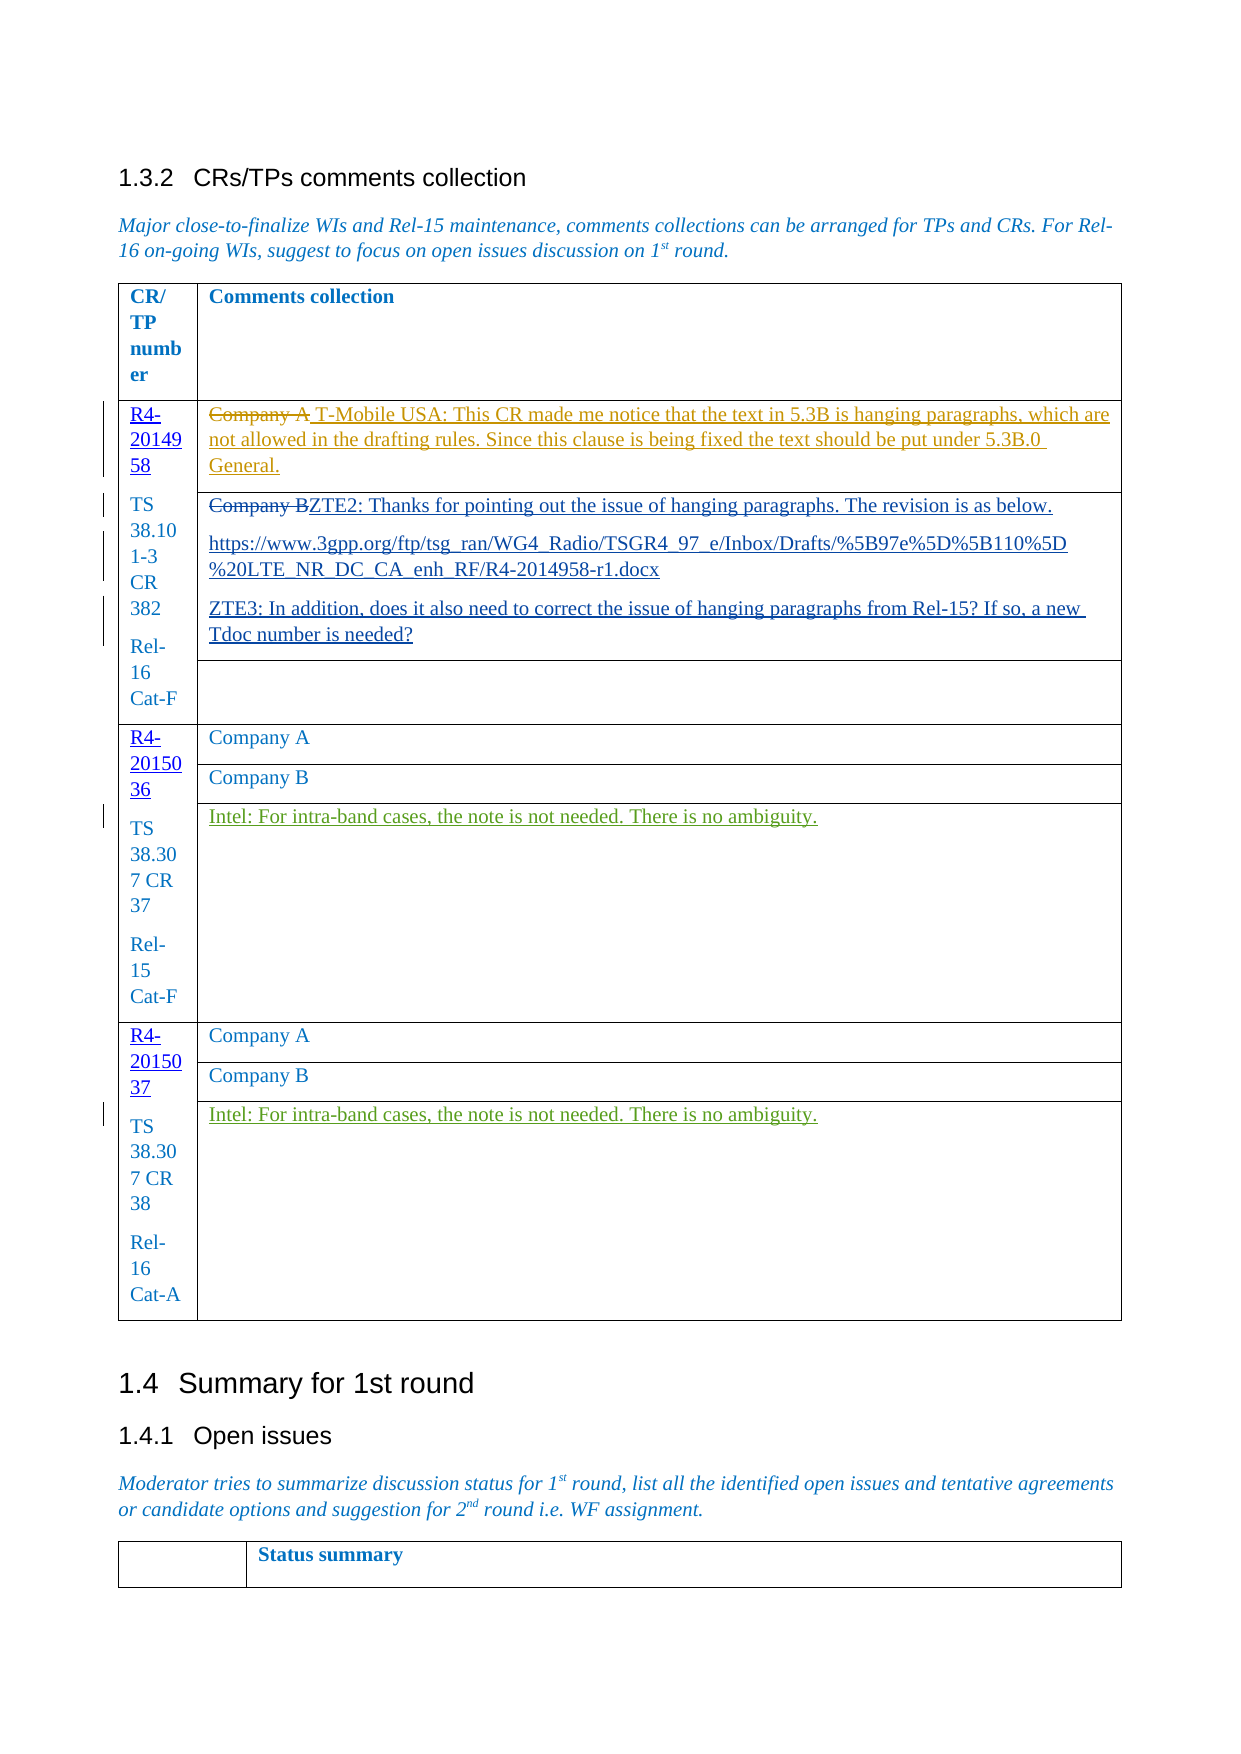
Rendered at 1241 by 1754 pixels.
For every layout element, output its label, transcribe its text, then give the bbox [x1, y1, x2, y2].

table_cell R4-2015037 TS 38.307 CR 38 Rel-16 Cat-A [119, 1023, 197, 1320]
table_cell Company A [198, 725, 1121, 764]
subtitle Summary for 1st round [118, 1366, 1122, 1399]
table_cell [198, 804, 1121, 1022]
table_header [119, 1542, 246, 1587]
table_cell [198, 493, 1121, 660]
table_cell R4-2014958 TS 38.101-3 CR 382 Rel-16 Cat-F [119, 401, 197, 724]
table_cell R4-2015036 TS 38.307 CR 37 Rel-15 Cat-F [119, 725, 197, 1022]
text Major close-to-finalize WIs and Rel-15 maintenance, comments collections can be arranged for TPs and CRs. For Rel-16 on-going WIs, suggest to focus on open issues discussion on 1st round. [118, 212, 1122, 262]
subtitle CRs/TPs comments collection [118, 163, 1122, 191]
table_cell Company B [198, 1063, 1121, 1101]
table_cell [198, 401, 1121, 492]
table_cell [198, 1102, 1121, 1320]
subtitle Open issues [118, 1421, 1122, 1449]
table_header Comments collection [198, 284, 1121, 400]
table_cell Company A [198, 1023, 1121, 1062]
table_cell Company B [198, 765, 1121, 803]
text Moderator tries to summarize discussion status for 1st round, list all the identified open issues and tentative agreements or candidate options and suggestion for 2nd round i.e. WF assignment. [118, 1471, 1122, 1521]
table_cell [198, 661, 1121, 724]
table_header CR/TP number [119, 284, 197, 400]
table_header Status summary [247, 1542, 1121, 1587]
